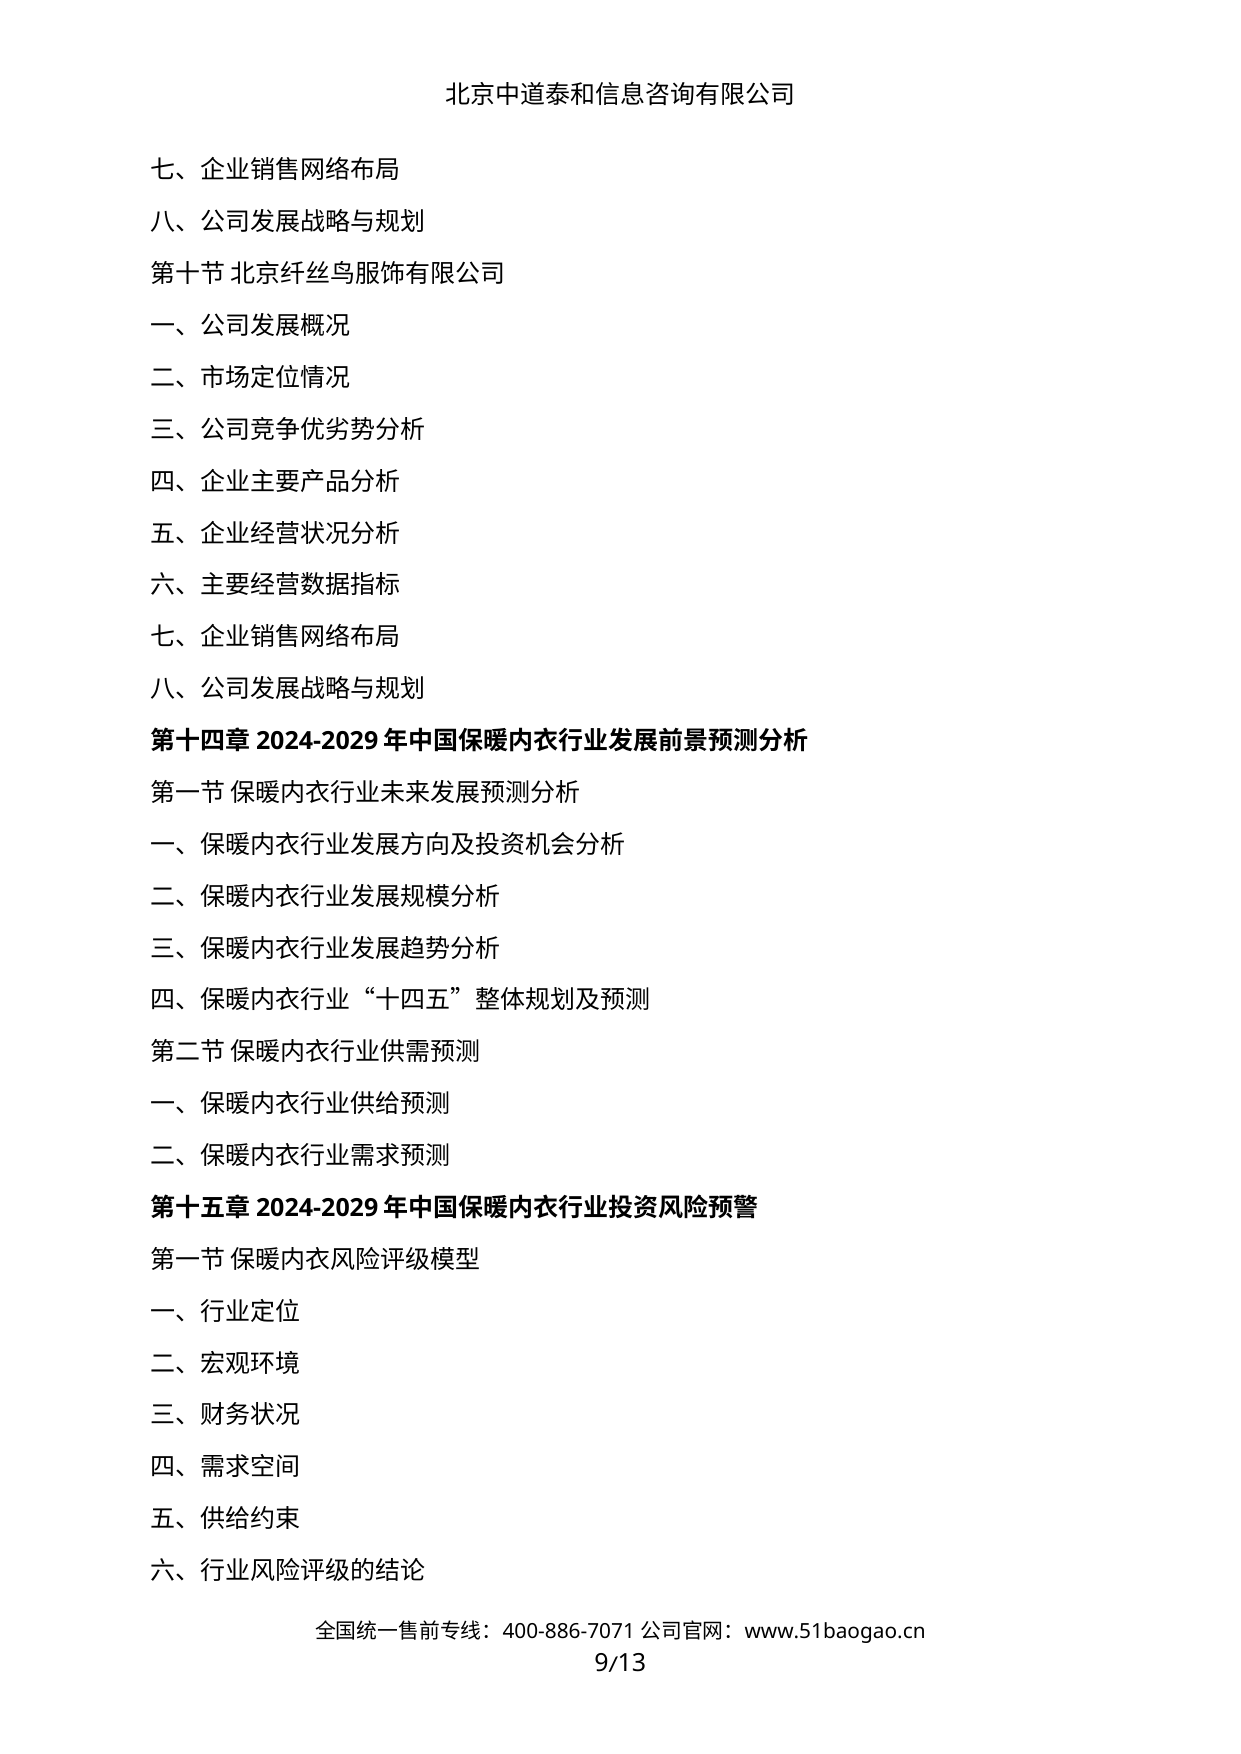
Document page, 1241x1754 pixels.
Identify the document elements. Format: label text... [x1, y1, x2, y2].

text 四、需求空间 [150, 1447, 1090, 1483]
text 第十四章 2024-2029年中国保暖内衣行业发展前景预测分析 [150, 721, 1090, 757]
text 八、公司发展战略与规划 [150, 202, 1090, 238]
text 四、企业主要产品分析 [150, 461, 1090, 497]
text 二、保暖内衣行业需求预测 [150, 1136, 1090, 1172]
text 七、企业销售网络布局 [150, 150, 1090, 186]
text 二、市场定位情况 [150, 357, 1090, 394]
text 一、保暖内衣行业供给预测 [150, 1084, 1090, 1120]
text 六、主要经营数据指标 [150, 565, 1090, 601]
text 五、企业经营状况分析 [150, 513, 1090, 549]
text 第二节 保暖内衣行业供需预测 [150, 1032, 1090, 1068]
text 第十节 北京纤丝鸟服饰有限公司 [150, 254, 1090, 290]
text 一、公司发展概况 [150, 306, 1090, 342]
text 八、公司发展战略与规划 [150, 669, 1090, 705]
text 五、供给约束 [150, 1499, 1090, 1535]
text 第一节 保暖内衣行业未来发展预测分析 [150, 772, 1090, 809]
text 一、行业定位 [150, 1291, 1090, 1327]
text 三、保暖内衣行业发展趋势分析 [150, 928, 1090, 964]
text 第一节 保暖内衣风险评级模型 [150, 1239, 1090, 1276]
text 第十五章 2024-2029年中国保暖内衣行业投资风险预警 [150, 1187, 1090, 1224]
text 七、企业销售网络布局 [150, 617, 1090, 653]
text 六、行业风险评级的结论 [150, 1551, 1090, 1587]
text 三、财务状况 [150, 1395, 1090, 1431]
text 一、保暖内衣行业发展方向及投资机会分析 [150, 824, 1090, 861]
text 二、保暖内衣行业发展规模分析 [150, 876, 1090, 912]
text 二、宏观环境 [150, 1343, 1090, 1379]
text 三、公司竞争优劣势分析 [150, 409, 1090, 446]
text 四、保暖内衣行业“十四五”整体规划及预测 [150, 980, 1090, 1016]
